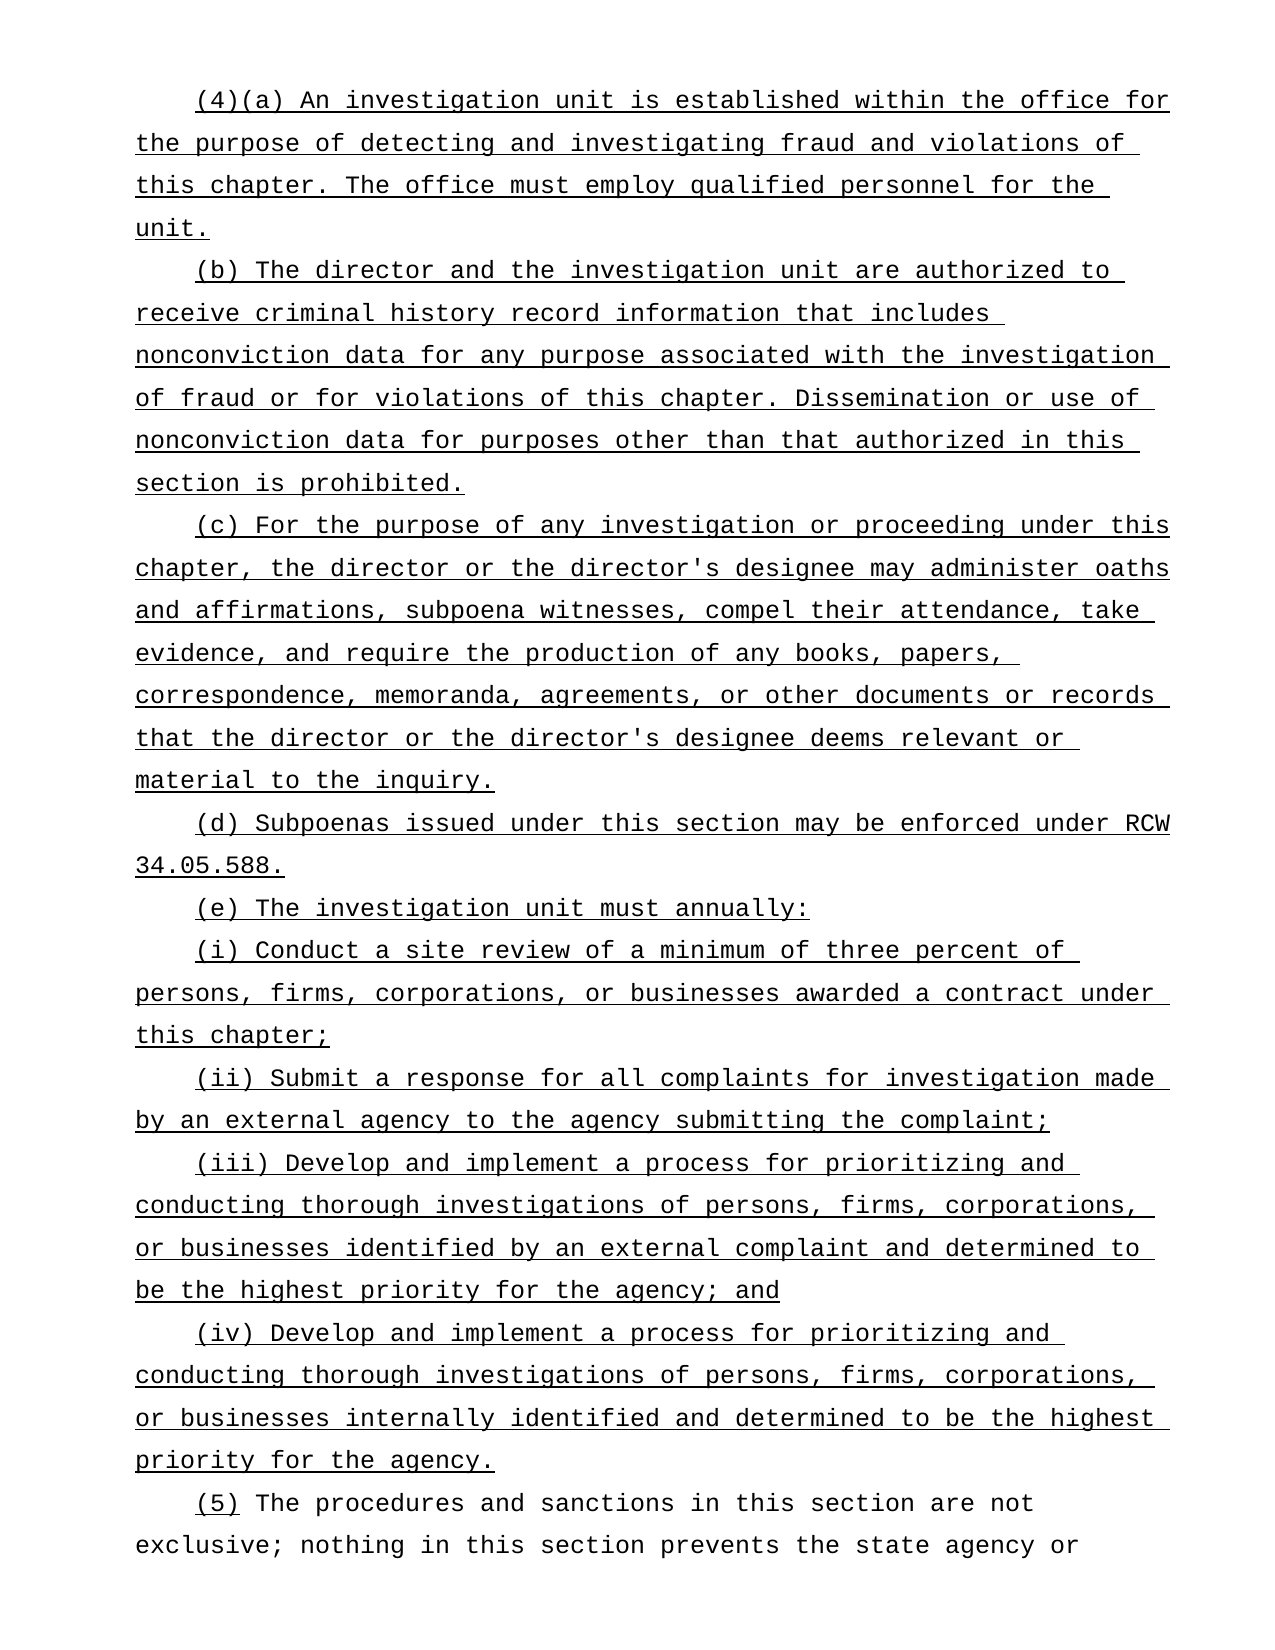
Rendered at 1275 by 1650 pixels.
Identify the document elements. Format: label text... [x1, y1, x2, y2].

text (iv) Develop and implement a process for prioritizing and conducting thorough investigations of persons, firms, corporations, or businesses internally identified and determined to be the highest priority for the agency. [135, 1430, 1170, 1477]
text (i) Conduct a site review of a minimum of three percent of persons, firms, corporations, or businesses awarded a contract under this chapter; [135, 925, 1170, 1004]
text (c) For the purpose of any investigation or proceeding under this chapter, the director or the director's designee may administer oaths and affirmations, subpoena witnesses, compel their attendance, take evidence, and require the production of any books, papers, correspondence, memoranda, agreements, or other documents or records that the director or the director's designee deems relevant or material to the inquiry. [135, 580, 1170, 706]
text (b) The director and the investigation unit are authorized to receive criminal history record information that includes nonconviction data for any purpose associated with the investigation of fraud or for violations of this chapter. Dissemination or use of nonconviction data for purposes other than that authorized in this section is prohibited. [135, 245, 1170, 366]
text (iii) Develop and implement a process for prioritizing and conducting thorough investigations of persons, firms, corporations, or businesses identified by an external complaint and determined to be the highest priority for the agency; and [135, 1137, 1170, 1307]
text (d) Subpoenas issued under this section may be enforced under RCW 34.05.588. [135, 797, 1170, 882]
text (i) Conduct a site review of a minimum of three percent of persons, firms, corporations, or businesses awarded a contract under this chapter; [135, 1005, 1170, 1052]
text (4)(a) An investigation unit is established within the office for the purpose of detecting and investigating fraud and violations of this chapter. The office must employ qualified personnel for the unit. [135, 75, 1170, 245]
text (c) For the purpose of any investigation or proceeding under this chapter, the director or the director's designee may administer oaths and affirmations, subpoena witnesses, compel their attendance, take evidence, and require the production of any books, papers, correspondence, memoranda, agreements, or other documents or records that the director or the director's designee deems relevant or material to the inquiry. [135, 708, 1170, 797]
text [135, 1477, 1170, 1562]
text (c) For the purpose of any investigation or proceeding under this chapter, the director or the director's designee may administer oaths and affirmations, subpoena witnesses, compel their attendance, take evidence, and require the production of any books, papers, correspondence, memoranda, agreements, or other documents or records that the director or the director's designee deems relevant or material to the inquiry. [135, 500, 1170, 579]
text (b) The director and the investigation unit are authorized to receive criminal history record information that includes nonconviction data for any purpose associated with the investigation of fraud or for violations of this chapter. Dissemination or use of nonconviction data for purposes other than that authorized in this section is prohibited. [135, 368, 1170, 500]
text (e) The investigation unit must annually: [135, 882, 1170, 925]
text (ii) Submit a response for all complaints for investigation made by an external agency to the agency submitting the complaint; [135, 1052, 1170, 1137]
text (iv) Develop and implement a process for prioritizing and conducting thorough investigations of persons, firms, corporations, or businesses internally identified and determined to be the highest priority for the agency. [135, 1307, 1170, 1429]
